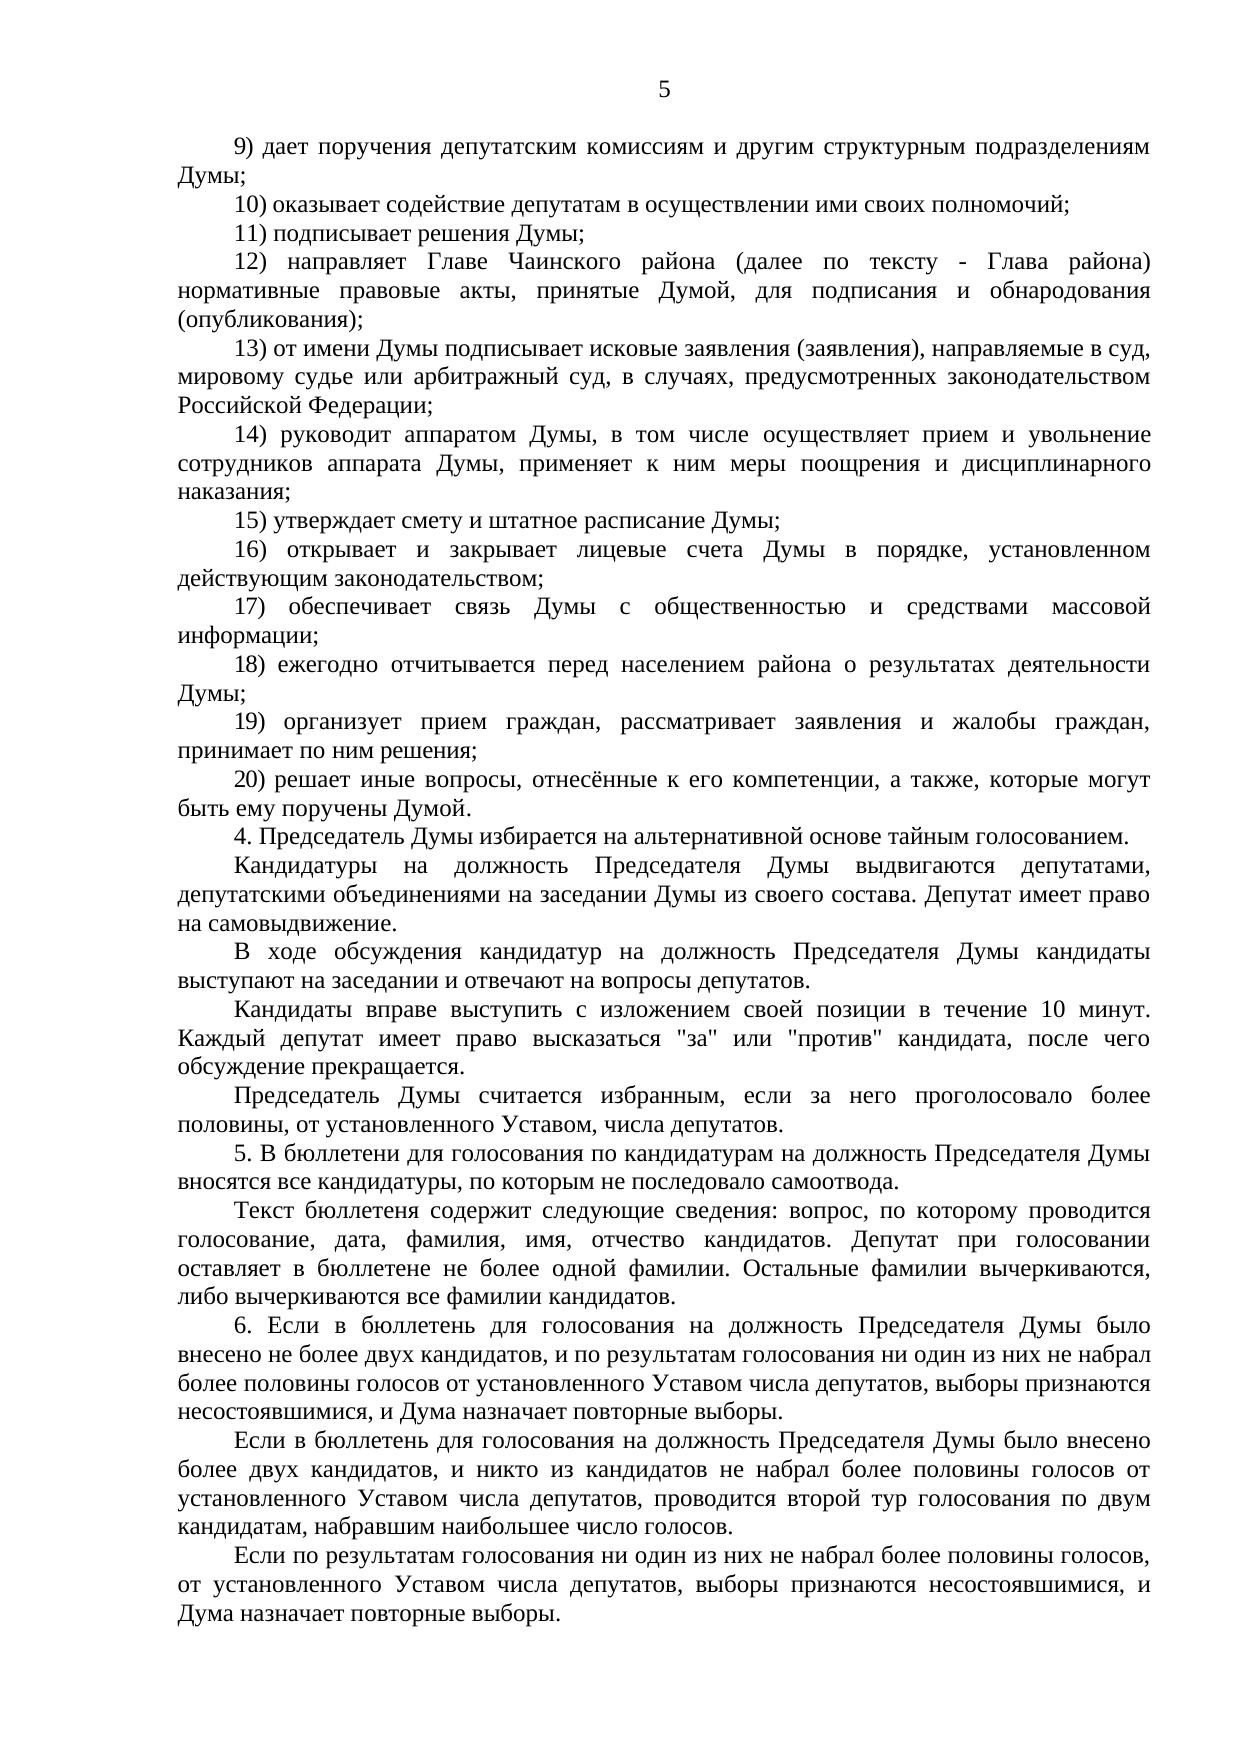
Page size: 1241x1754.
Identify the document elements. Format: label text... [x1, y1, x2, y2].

text 14) руководит аппаратом Думы, в том числе осуществляет прием и увольнение сотрудников аппарата Думы, применяет к ним меры поощрения и дисциплинарного наказания; [177, 419, 1152, 505]
text 13) от имени Думы подписывает исковые заявления (заявления), направляемые в суд, мировому судье или арбитражный суд, в случаях, предусмотренных законодательством Российской Федерации; [177, 333, 1152, 419]
text 20) решает иные вопросы, отнесённые к его компетенции, а также, которые могут быть ему поручены Думой. [177, 764, 1152, 821]
text Кандидатуры на должность Председателя Думы выдвигаются депутатами, депутатскими объединениями на заседании Думы из своего состава. Депутат имеет право на самовыдвижение. [177, 850, 1152, 936]
text 18) ежегодно отчитывается перед населением района о результатах деятельности Думы; [177, 649, 1152, 706]
text 6. Если в бюллетень для голосования на должность Председателя Думы было внесено не более двух кандидатов, и по результатам голосования ни один из них не набрал более половины голосов от установленного Уставом числа депутатов, выборы признаются несостоявшимися, и Дума назначает повторные выборы. [177, 1310, 1152, 1425]
text Председатель Думы считается избранным, если за него проголосовало более половины, от установленного Уставом, числа депутатов. [177, 1080, 1152, 1138]
text Если в бюллетень для голосования на должность Председателя Думы было внесено более двух кандидатов, и никто из кандидатов не набрал более половины голосов от установленного Уставом числа депутатов, проводится второй тур голосования по двум кандидатам, набравшим наибольшее число голосов. [177, 1425, 1152, 1540]
text Кандидаты вправе выступить с изложением своей позиции в течение 10 минут. Каждый депутат имеет право высказаться "за" или "против" кандидата, после чего обсуждение прекращается. [177, 994, 1152, 1080]
text Текст бюллетеня содержит следующие сведения: вопрос, по которому проводится голосование, дата, фамилия, имя, отчество кандидатов. Депутат при голосовании оставляет в бюллетене не более одной фамилии. Остальные фамилии вычеркиваются, либо вычеркиваются все фамилии кандидатов. [177, 1195, 1152, 1310]
text 4. Председатель Думы избирается на альтернативной основе тайным голосованием. [177, 821, 1152, 850]
text 11) подписывает решения Думы; [177, 218, 1152, 246]
text Если по результатам голосования ни один из них не набрал более половины голосов, от установленного Уставом числа депутатов, выборы признаются несостоявшимися, и Дума назначает повторные выборы. [177, 1540, 1152, 1626]
text 16) открывает и закрывает лицевые счета Думы в порядке, установленном действующим законодательством; [177, 534, 1152, 591]
text 12) направляет Главе Чаинского района (далее по тексту - Глава района) нормативные правовые акты, принятые Думой, для подписания и обнародования (опубликования); [177, 246, 1152, 333]
text 9) дает поручения депутатским комиссиям и другим структурным подразделениям Думы; [177, 131, 1152, 189]
text 17) обеспечивает связь Думы с общественностью и средствами массовой информации; [177, 591, 1152, 649]
text 19) организует прием граждан, рассматривает заявления и жалобы граждан, принимает по ним решения; [177, 706, 1152, 764]
text 15) утверждает смету и штатное расписание Думы; [177, 505, 1152, 534]
text 10) оказывает содействие депутатам в осуществлении ими своих полномочий; [177, 189, 1152, 218]
text 5. В бюллетени для голосования по кандидатурам на должность Председателя Думы вносятся все кандидатуры, по которым не последовало самоотвода. [177, 1138, 1152, 1195]
text В ходе обсуждения кандидатур на должность Председателя Думы кандидаты выступают на заседании и отвечают на вопросы депутатов. [177, 936, 1152, 994]
